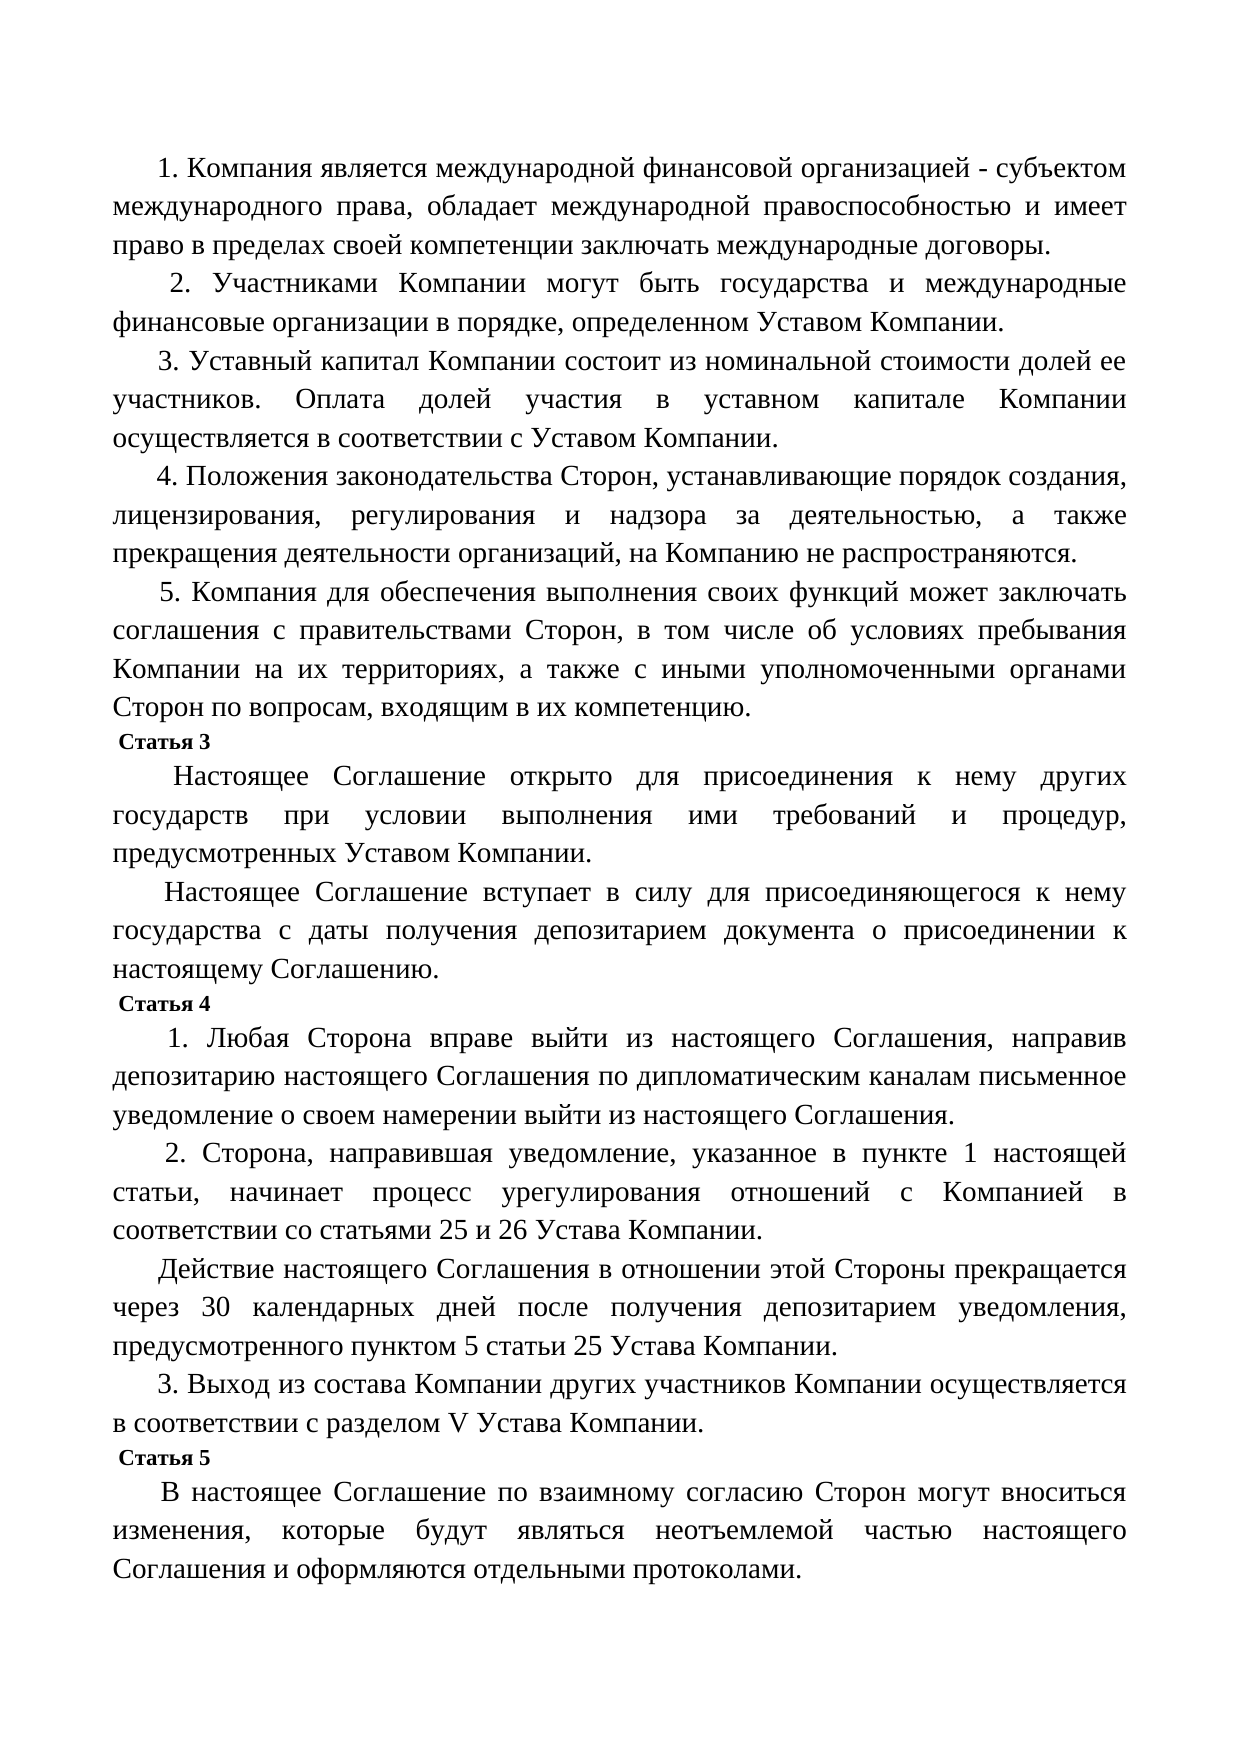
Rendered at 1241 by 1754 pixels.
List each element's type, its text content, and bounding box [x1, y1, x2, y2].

text Настоящее Соглашение открыто для присоединения к нему других государств при условии выполнения ими требований и процедур, предусмотренных Уставом Компании. [112, 758, 1128, 869]
text 4. Положения законодательства Сторон, устанавливающие порядок создания, лицензирования, регулирования и надзора за деятельностью, а также прекращения деятельности организаций, на Компанию не распространяются. [112, 458, 1128, 569]
text Настоящее Соглашение вступает в силу для присоединяющегося к нему государства с даты получения депозитарием документа о присоединении к настоящему Соглашению. [112, 874, 1128, 984]
text Статья 4 [112, 989, 1128, 1016]
text 2. Сторона, направившая уведомление, указанное в пункте 1 настоящей статьи, начинает процесс урегулирования отношений с Компанией в соответствии со статьями 25 и 26 Устава Компании. [112, 1135, 1128, 1246]
text 3. Уставный капитал Компании состоит из номинальной стоимости долей ее участников. Оплата долей участия в уставном капитале Компании осуществляется в соответствии с Уставом Компании. [112, 343, 1128, 453]
text Действие настоящего Соглашения в отношении этой Стороны прекращается через 30 календарных дней после получения депозитарием уведомления, предусмотренного пунктом 5 статьи 25 Устава Компании. [112, 1251, 1128, 1362]
text 1. Любая Сторона вправе выйти из настоящего Соглашения, направив депозитарию настоящего Соглашения по дипломатическим каналам письменное уведомление о своем намерении выйти из настоящего Соглашения. [112, 1020, 1128, 1130]
text 3. Выход из состава Компании других участников Компании осуществляется в соответствии с разделом V Устава Компании. [112, 1367, 1128, 1439]
text 2. Участниками Компании могут быть государства и международные финансовые организации в порядке, определенном Уставом Компании. [112, 266, 1128, 338]
text 1. Компания является международной финансовой организацией - субъектом международного права, обладает международной правоспособностью и имеет право в пределах своей компетенции заключать международные договоры. [112, 150, 1128, 261]
text 5. Компания для обеспечения выполнения своих функций может заключать соглашения с правительствами Сторон, в том числе об условиях пребывания Компании на их территориях, а также с иными уполномоченными органами Сторон по вопросам, входящим в их компетенцию. [112, 574, 1128, 723]
text Статья 3 [112, 728, 1128, 754]
text Статья 5 [112, 1444, 1128, 1470]
text В настоящее Соглашение по взаимному согласию Сторон могут вноситься изменения, которые будут являться неотъемлемой частью настоящего Соглашения и оформляются отдельными протоколами. [112, 1474, 1128, 1584]
